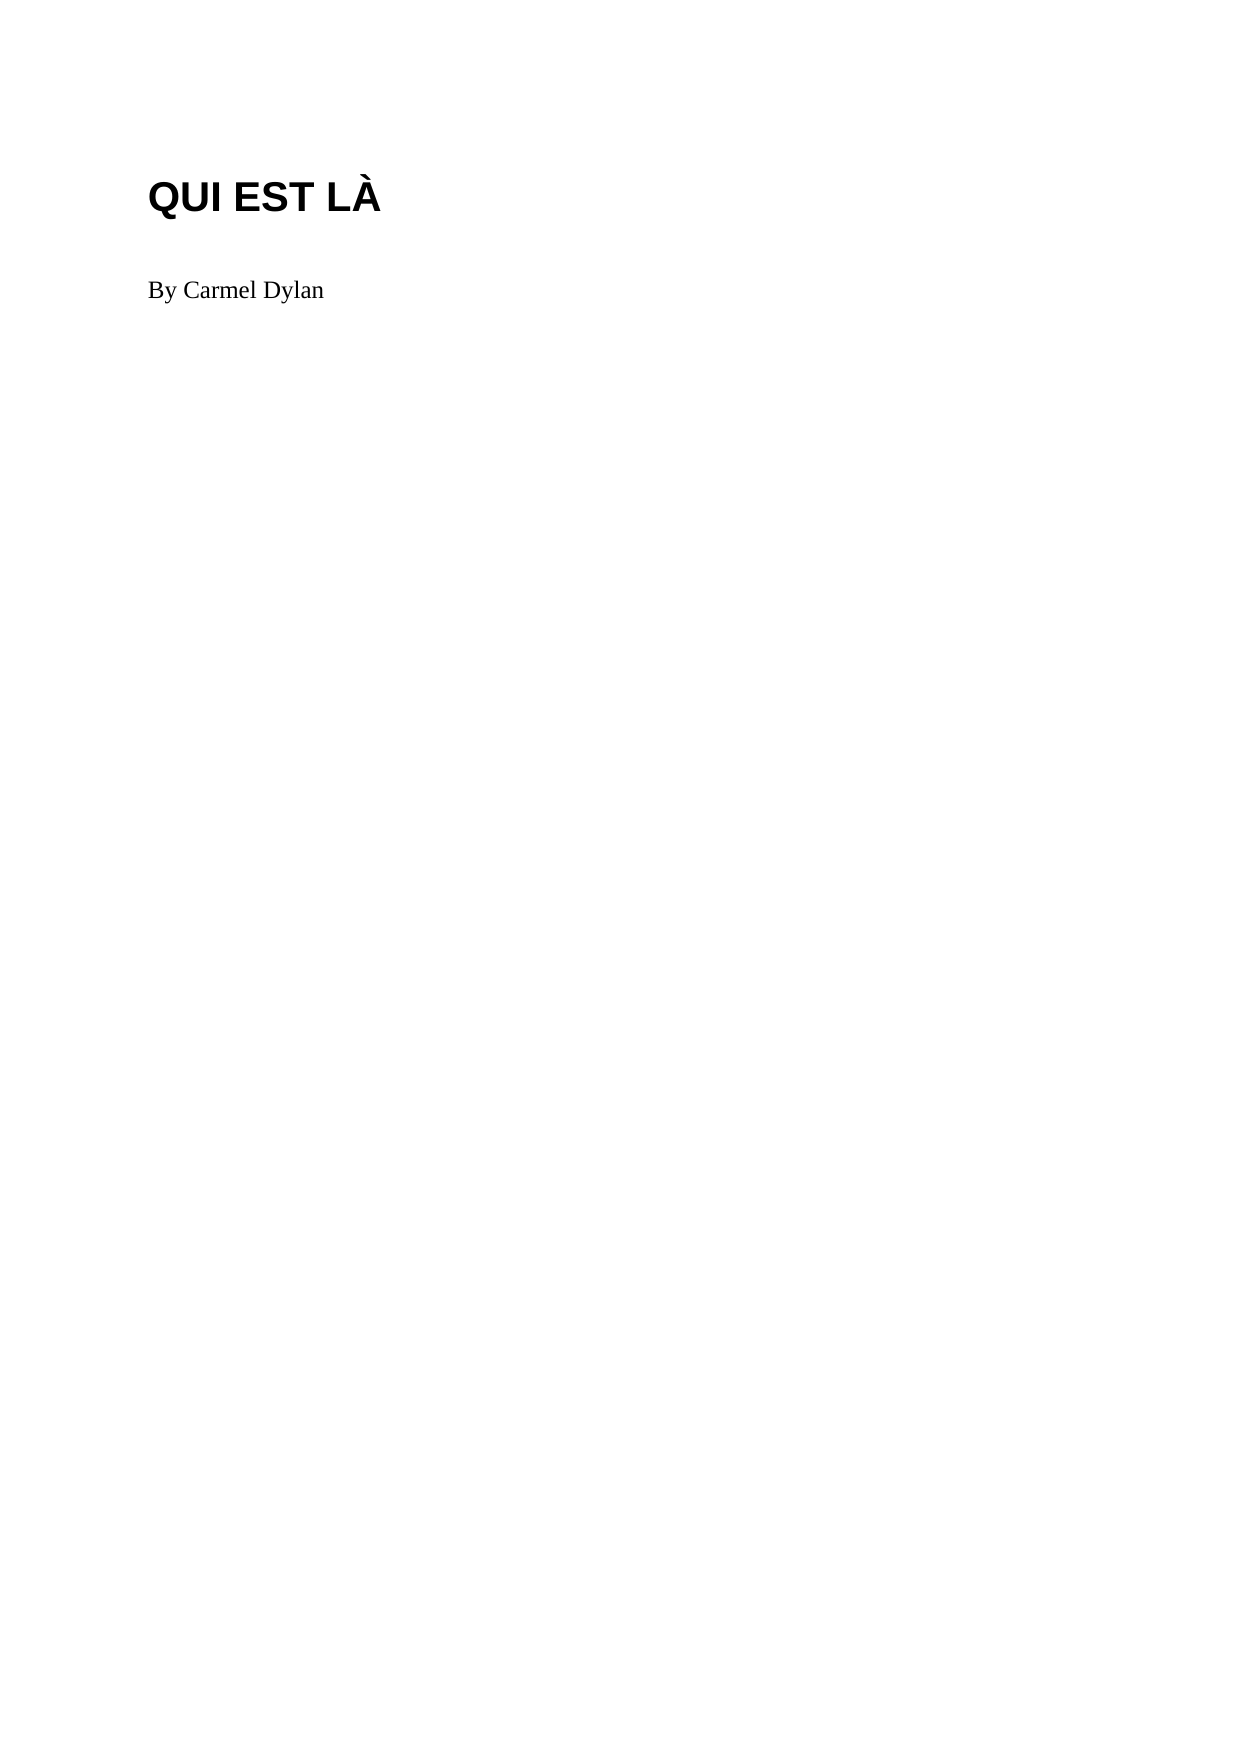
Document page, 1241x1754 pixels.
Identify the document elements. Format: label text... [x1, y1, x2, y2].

text By Carmel Dylan [148, 275, 1093, 303]
subtitle Qui est là [148, 173, 1093, 268]
